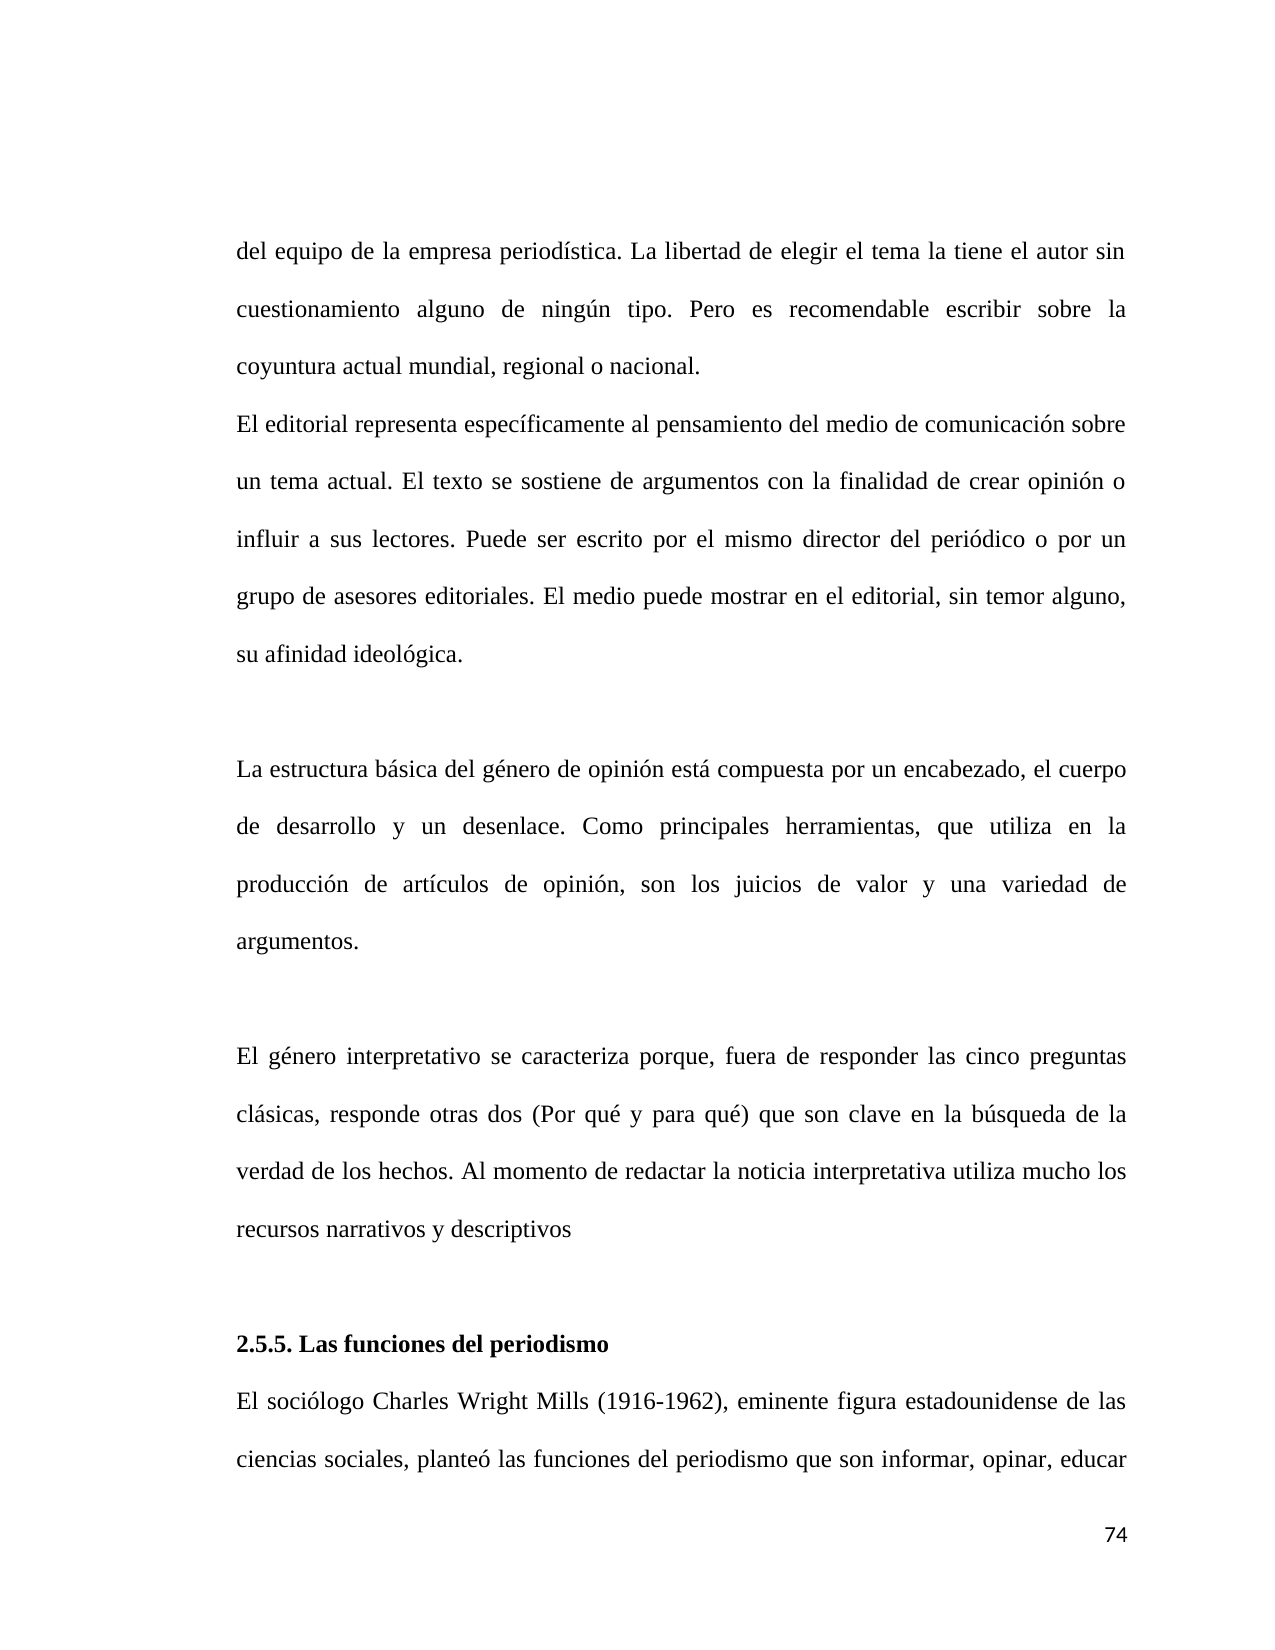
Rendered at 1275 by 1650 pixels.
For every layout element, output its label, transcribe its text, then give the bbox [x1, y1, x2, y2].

text El género interpretativo se caracteriza porque, fuera de responder las cinco preguntas clásicas, responde otras dos (Por qué y para qué) que son clave en la búsqueda de la verdad de los hechos. Al momento de redactar la noticia interpretativa utiliza mucho los recursos narrativos y descriptivos [236, 1041, 1127, 1242]
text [236, 236, 1127, 380]
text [236, 1386, 1127, 1472]
text El editorial representa específicamente al pensamiento del medio de comunicación sobre un tema actual. El texto se sostiene de argumentos con la finalidad de crear opinión o influir a sus lectores. Puede ser escrito por el mismo director del periódico o por un grupo de asesores editoriales. El medio puede mostrar en el editorial, sin temor alguno, su afinidad ideológica. [236, 409, 1127, 667]
text 2.5.5. Las funciones del periodismo [236, 1329, 1127, 1357]
text La estructura básica del género de opinión está compuesta por un encabezado, el cuerpo de desarrollo y un desenlace. Como principales herramientas, que utiliza en la producción de artículos de opinión, son los juicios de valor y una variedad de argumentos. [236, 754, 1127, 955]
